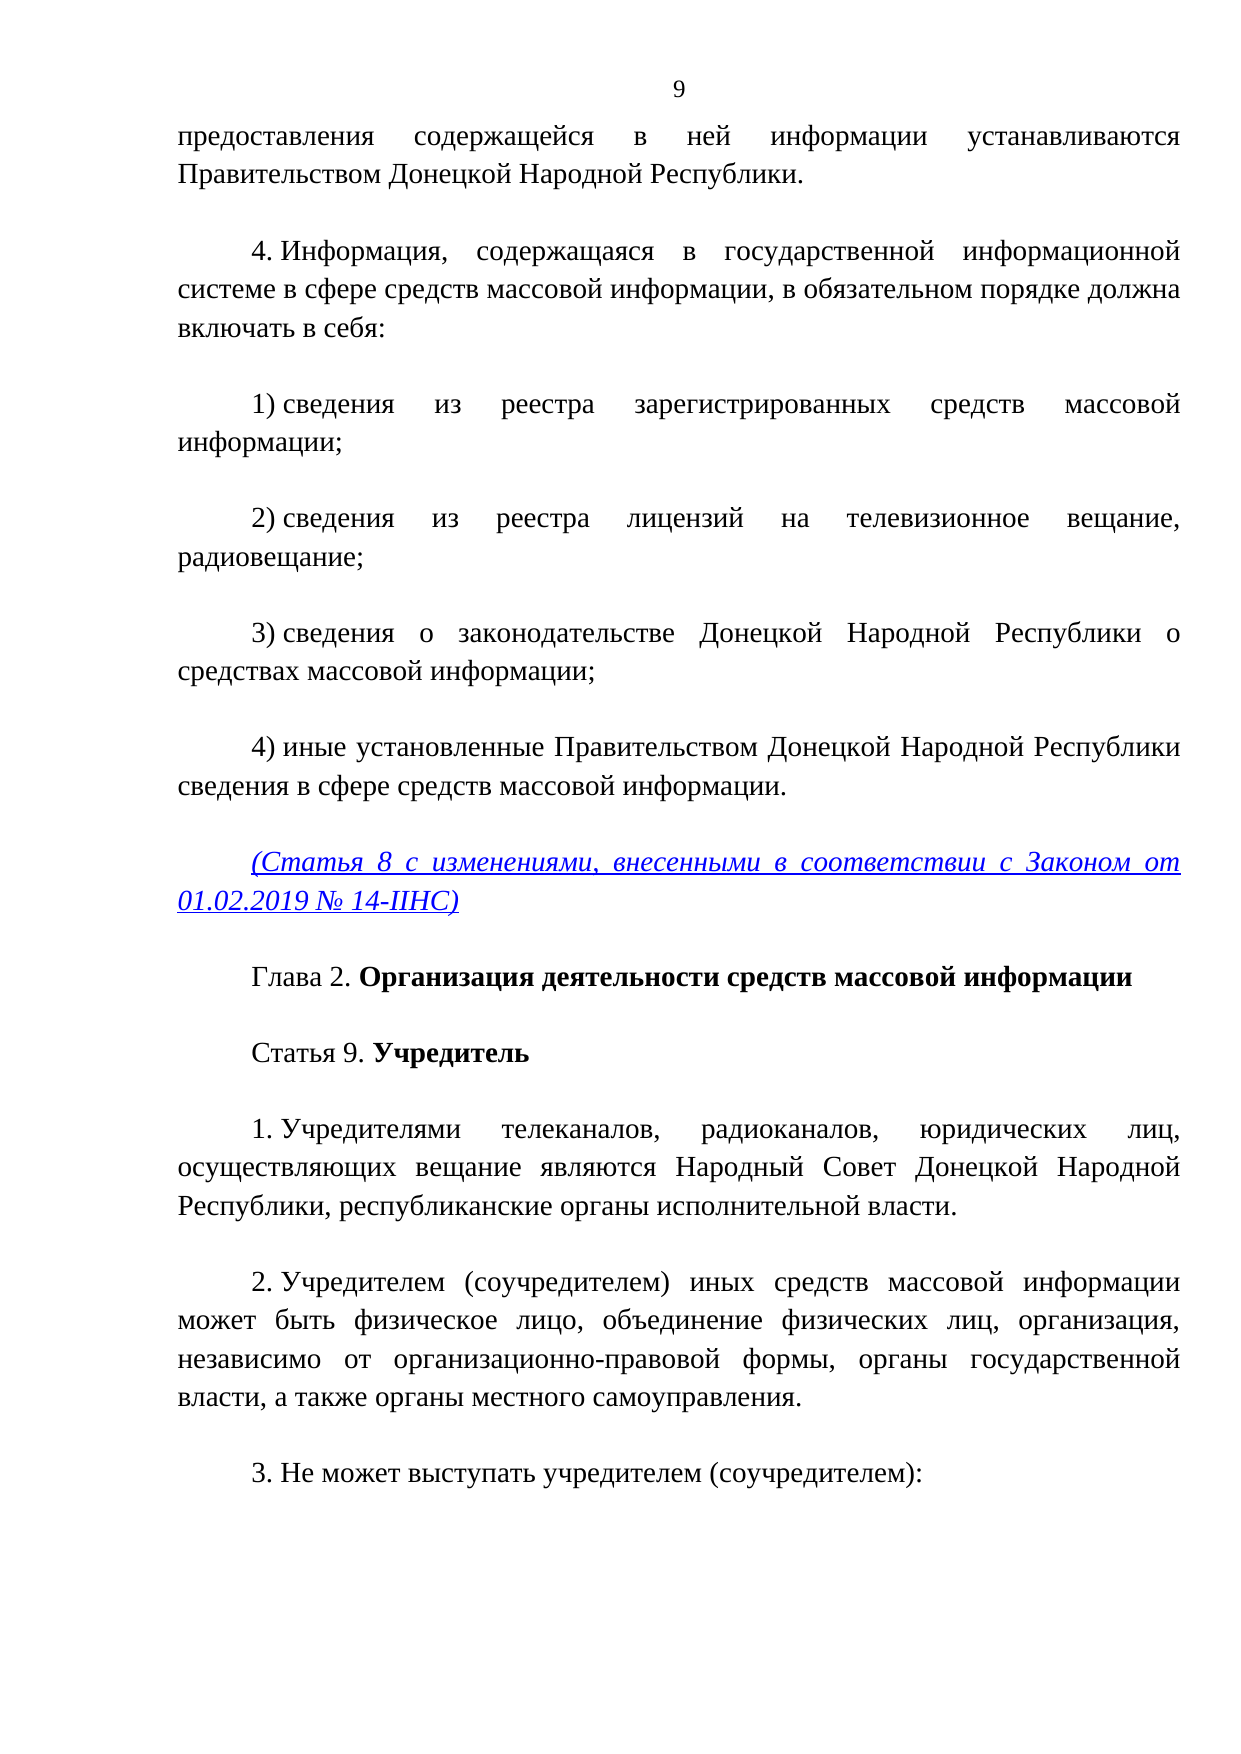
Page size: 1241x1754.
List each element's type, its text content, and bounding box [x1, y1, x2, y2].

text 4) иные установленные Правительством Донецкой Народной Республики сведения в сфере средств массовой информации. [177, 729, 1181, 802]
text 1. Учредителями телеканалов, радиоканалов, юридических лиц, осуществляющих вещание являются Народный Совет Донецкой Народной Республики, республиканские органы исполнительной власти. [177, 1111, 1181, 1221]
text Статья 9. Учредитель [177, 1035, 1181, 1068]
text 2. Учредителем (соучредителем) иных средств массовой информации может быть физическое лицо, объединение физических лиц, организация, независимо от организационно-правовой формы, органы государственной власти, а также органы местного самоуправления. [177, 1264, 1181, 1413]
text 3. Не может выступать учредителем (соучредителем): [177, 1456, 1181, 1489]
text 3) сведения о законодательстве Донецкой Народной Республики о средствах массовой информации; [177, 615, 1181, 687]
text (Статья 8 с изменениями, внесенными в соответствии с Законом от 01.02.2019 № 14-IIНС) [177, 844, 1181, 916]
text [177, 118, 1181, 190]
text 1) сведения из реестра зарегистрированных средств массовой информации; [177, 386, 1181, 458]
text 4. Информация, содержащаяся в государственной информационной системе в сфере средств массовой информации, в обязательном порядке должна включать в себя: [177, 233, 1181, 343]
text Глава 2. Организация деятельности средств массовой информации [177, 959, 1181, 992]
text 2) сведения из реестра лицензий на телевизионное вещание, радиовещание; [177, 500, 1181, 572]
